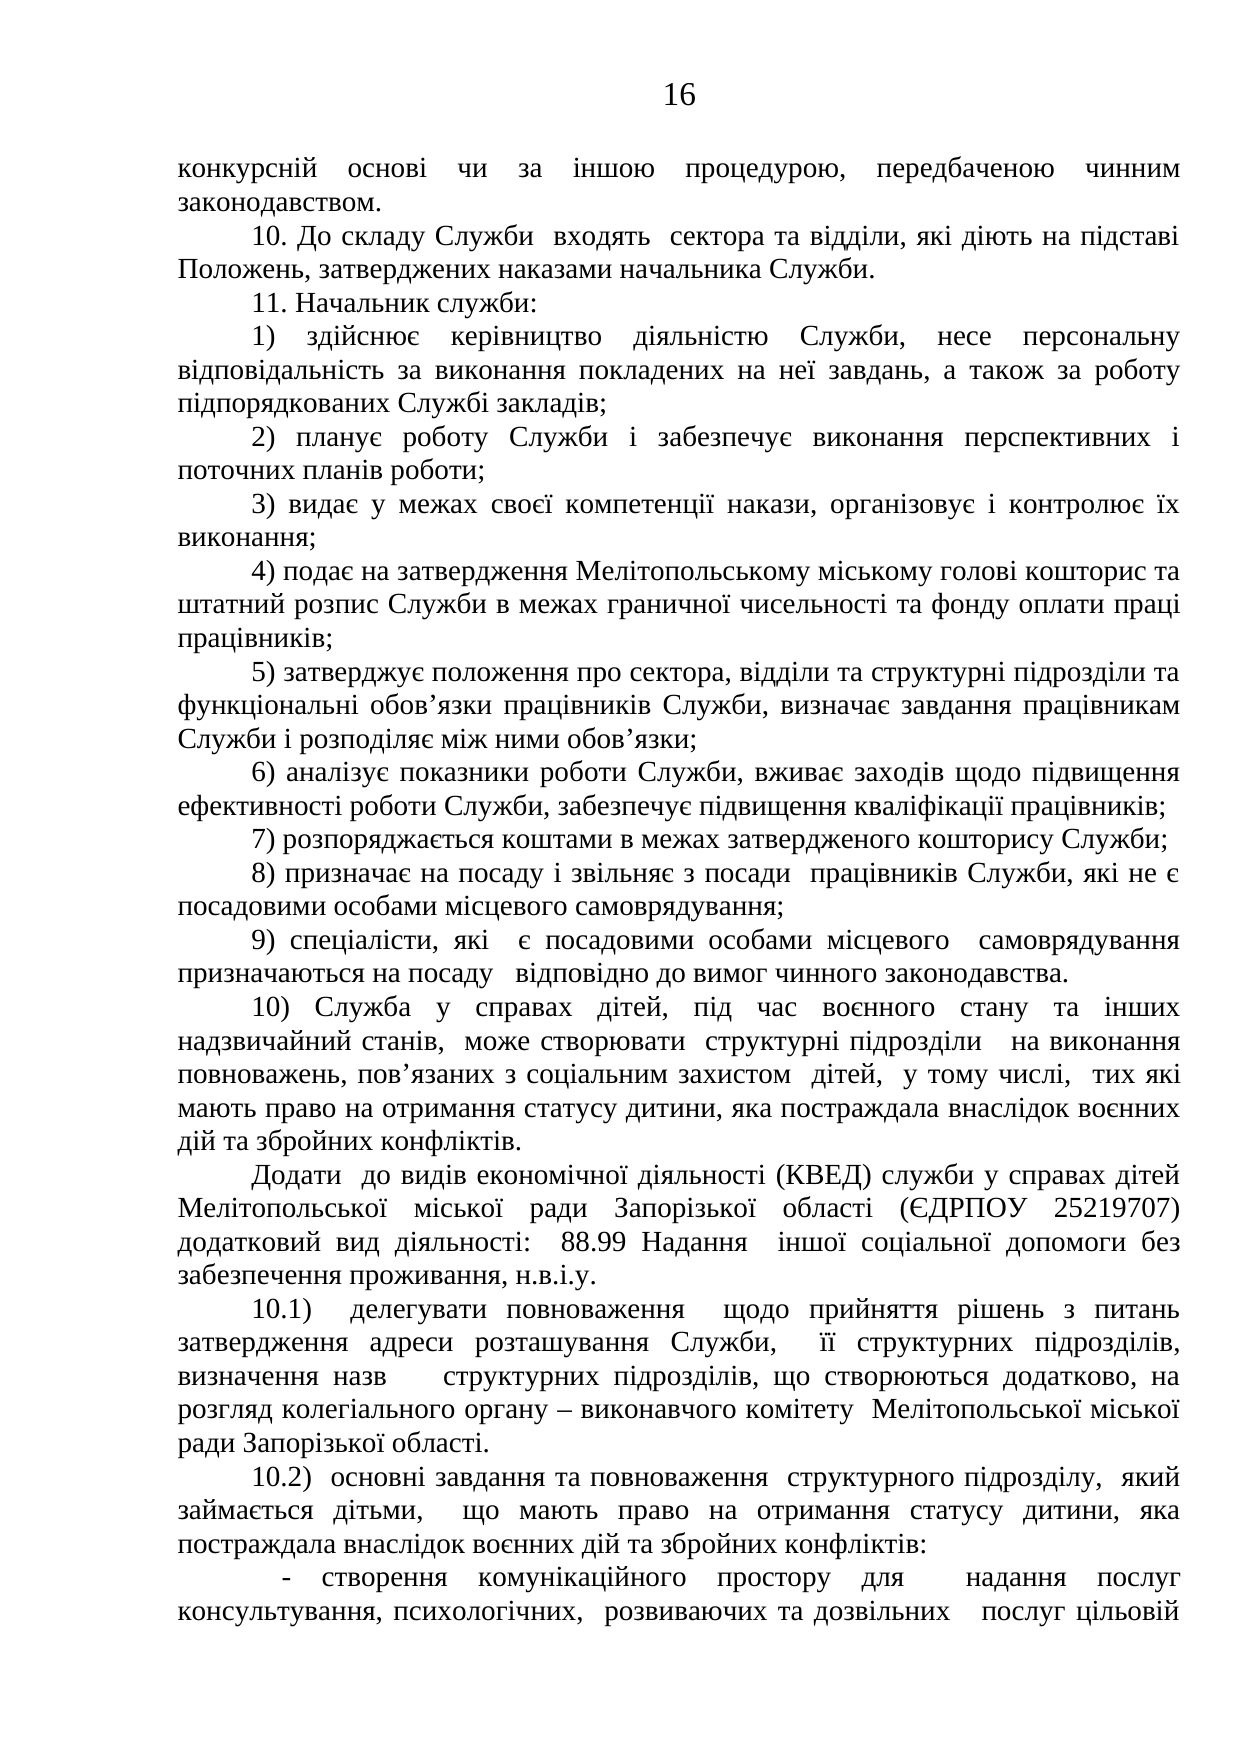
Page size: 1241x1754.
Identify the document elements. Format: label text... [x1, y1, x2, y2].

text 10. До складу Служби входять сектора та відділи, які діють на підставі Положень, затверджених наказами начальника Служби. [177, 218, 1181, 285]
text 5) затверджує положення про сектора, відділи та структурні підрозділи та функціональні обов’язки працівників Служби, визначає завдання працівникам Служби і розподіляє між ними обов’язки; [177, 654, 1181, 754]
text 7) розпоряджається коштами в межах затвердженого кошторису Служби; [177, 821, 1181, 855]
text Додати до видів економічної діяльності (КВЕД) служби у справах дітей Мелітопольської міської ради Запорізької області (ЄДРПОУ 25219707) додатковий вид діяльності: 88.99 Надання іншої соціальної допомоги без забезпечення проживання, н.в.і.у. [177, 1157, 1181, 1291]
text 6) аналізує показники роботи Служби, вживає заходів щодо підвищення ефективності роботи Служби, забезпечує підвищення кваліфікації працівників; [177, 754, 1181, 821]
text 4) подає на затвердження Мелітопольському міському голові кошторис та штатний розпис Служби в межах граничної чисельності та фонду оплати праці працівників; [177, 553, 1181, 654]
text 1) здійснює керівництво діяльністю Служби, несе персональну відповідальність за виконання покладених на неї завдань, а також за роботу підпорядкованих Службі закладів; [177, 318, 1181, 419]
text 8) призначає на посаду і звільняє з посади працівників Служби, які не є посадовими особами місцевого самоврядування; [177, 855, 1181, 922]
text 3) видає у межах своєї компетенції накази, організовує і контролює їх виконання; [177, 486, 1181, 553]
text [177, 1559, 1181, 1626]
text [177, 151, 1181, 218]
text 10) Служба у справах дітей, під час воєнного стану та інших надзвичайний станів, може створювати структурні підрозділи на виконання повноважень, пов’язаних з соціальним захистом дітей, у тому числі, тих які мають право на отримання статусу дитини, яка постраждала внаслідок воєнних дій та збройних конфліктів. [177, 989, 1181, 1157]
text 11. Начальник служби: [177, 285, 1181, 318]
text 9) спеціалісти, які є посадовими особами місцевого самоврядування призначаються на посаду відповідно до вимог чинного законодавства. [177, 922, 1181, 989]
text 10.2) основні завдання та повноваження структурного підрозділу, який займається дітьми, що мають право на отримання статусу дитини, яка постраждала внаслідок воєнних дій та збройних конфліктів: [177, 1459, 1181, 1559]
text 2) планує роботу Служби і забезпечує виконання перспективних і поточних планів роботи; [177, 419, 1181, 486]
text 10.1) делегувати повноваження щодо прийняття рішень з питань затвердження адреси розташування Служби, її структурних підрозділів, визначення назв структурних підрозділів, що створюються додатково, на розгляд колегіального органу – виконавчого комітету Мелітопольської міської ради Запорізької області. [177, 1291, 1181, 1459]
